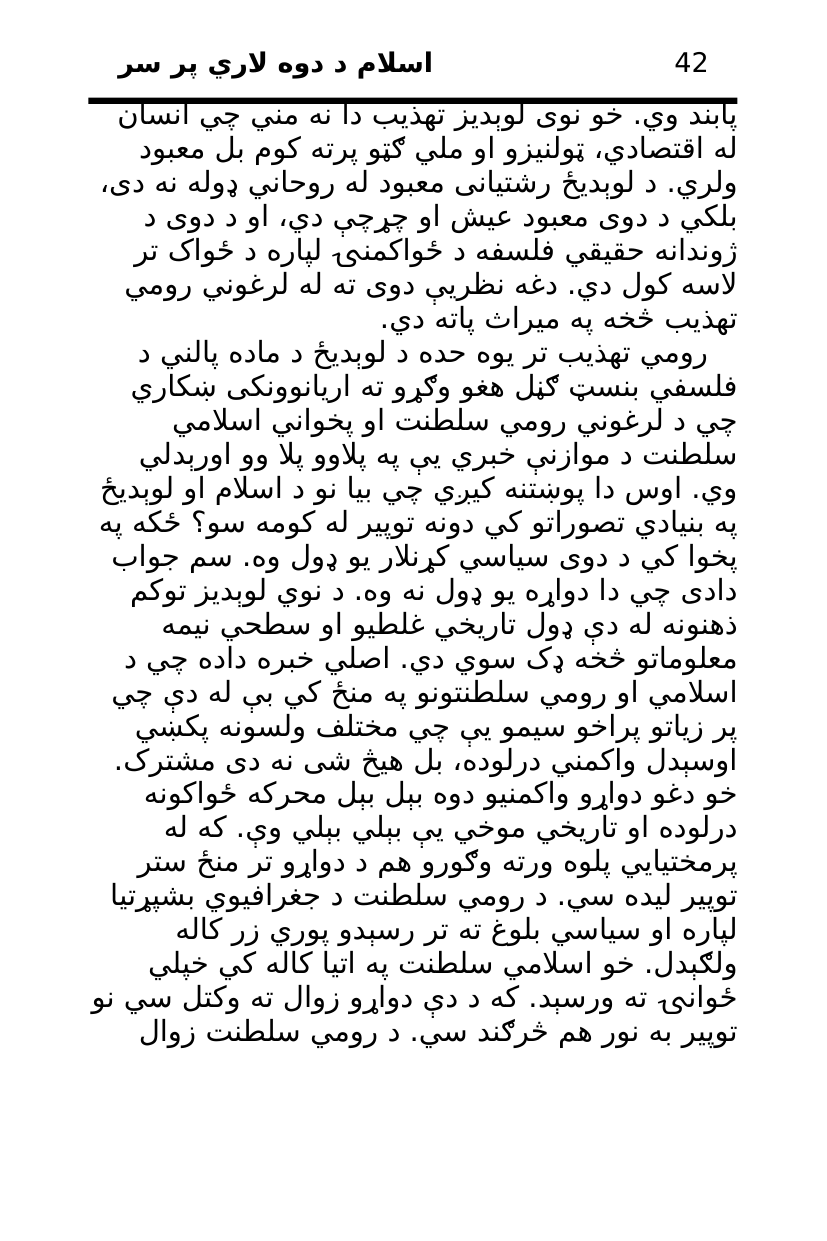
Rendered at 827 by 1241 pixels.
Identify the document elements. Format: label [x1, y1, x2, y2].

text [89, 98, 738, 335]
text [89, 335, 738, 1048]
